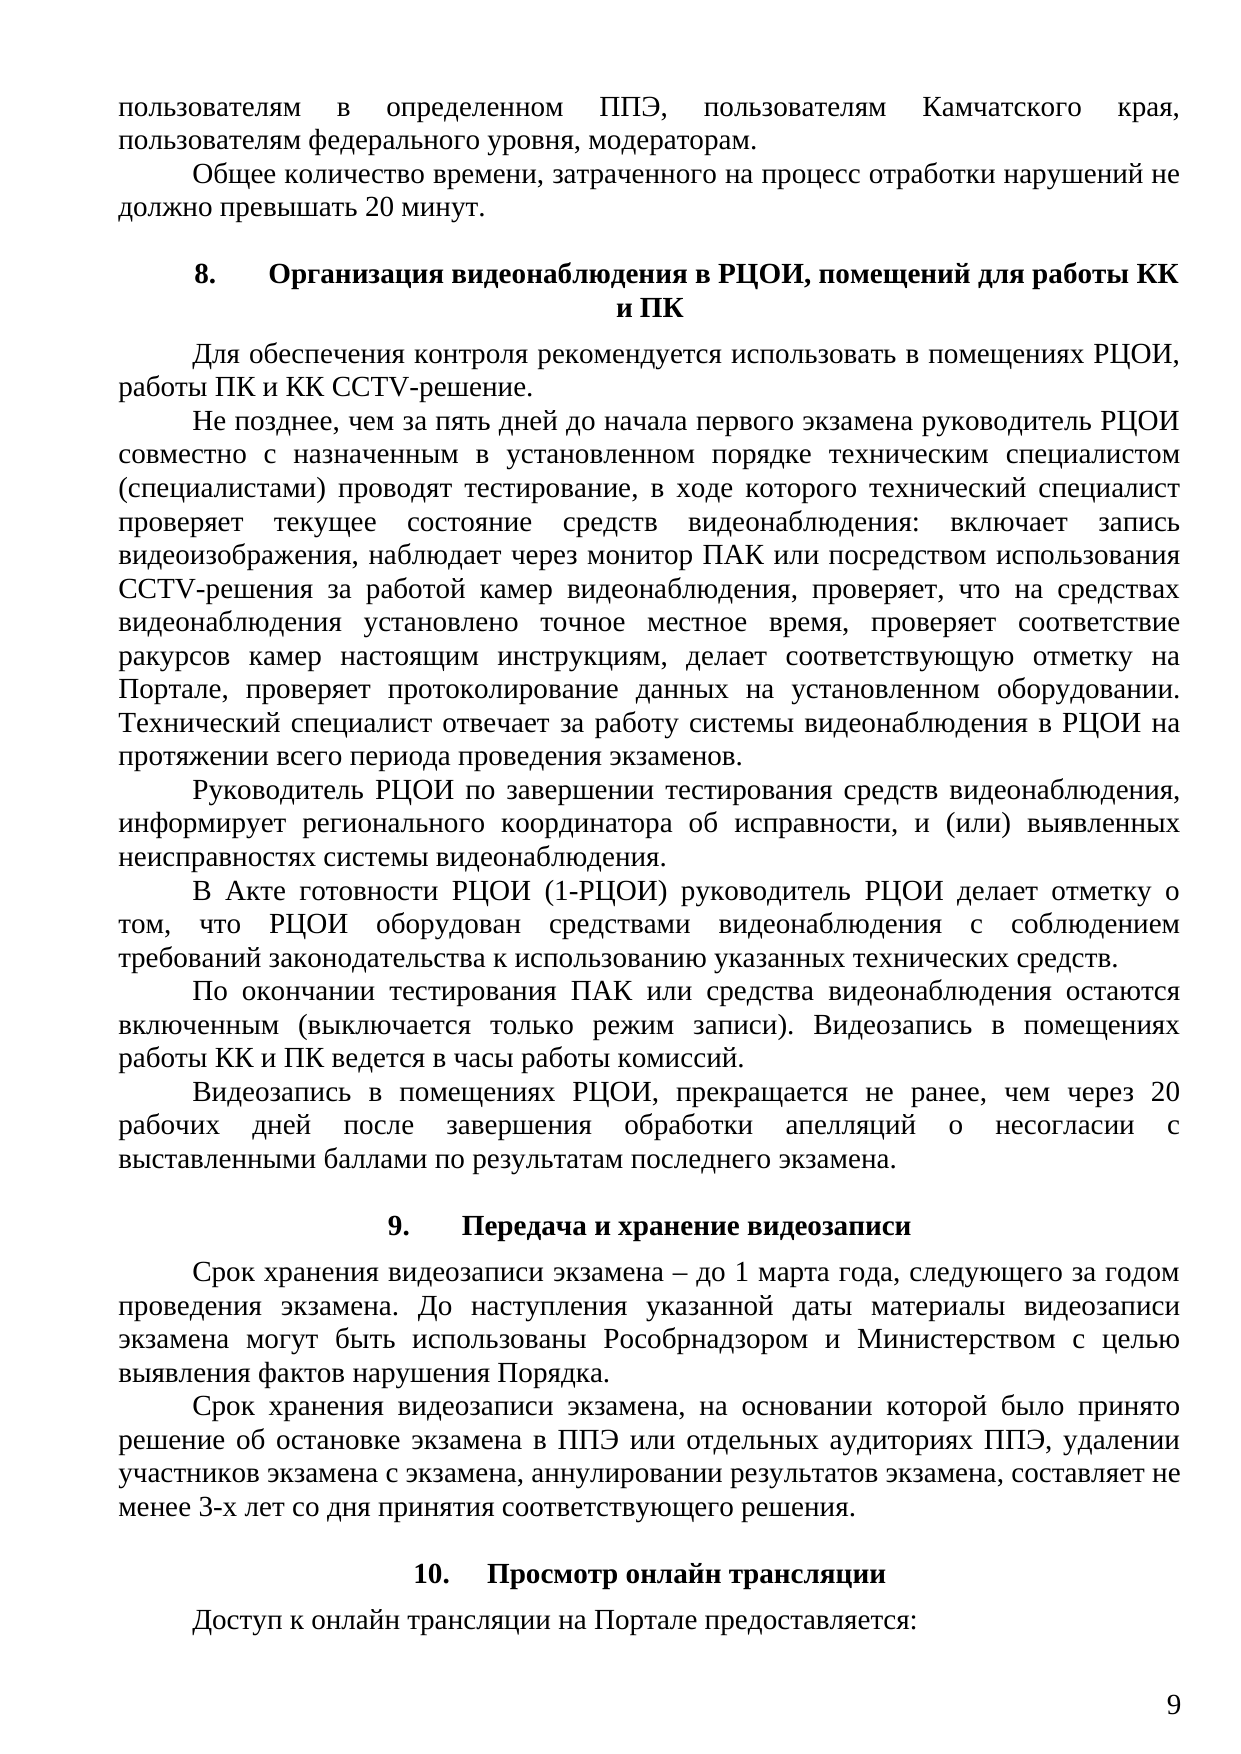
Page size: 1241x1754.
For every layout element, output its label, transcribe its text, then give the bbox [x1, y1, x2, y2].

text Руководитель РЦОИ по завершении тестирования средств видеонаблюдения, информирует регионального координатора об исправности, и (или) выявленных неисправностях системы видеонаблюдения. [118, 772, 1181, 873]
text Видеозапись в помещениях РЦОИ, прекращается не ранее, чем через 20 рабочих дней после завершения обработки апелляций о несогласии с выставленными баллами по результатам последнего экзамена. [118, 1074, 1181, 1174]
text По окончании тестирования ПАК или средства видеонаблюдения остаются включенным (выключается только режим записи). Видеозапись в помещениях работы КК и ПК ведется в часы работы комиссий. [118, 973, 1181, 1074]
text Для обеспечения контроля рекомендуется использовать в помещениях РЦОИ, работы ПК и КК CCTV-решение. [118, 336, 1181, 403]
subtitle Передача и хранение видеозаписи [118, 1208, 1181, 1242]
text Срок хранения видеозаписи экзамена, на основании которой было принято решение об остановке экзамена в ППЭ или отдельных аудиториях ППЭ, удалении участников экзамена с экзамена, аннулировании результатов экзамена, составляет не менее 3-х лет со дня принятия соответствующего решения. [118, 1388, 1181, 1522]
text Срок хранения видеозаписи экзамена – до 1 марта года, следующего за годом проведения экзамена. До наступления указанной даты материалы видеозаписи экзамена могут быть использованы Рособрнадзором и Министерством с целью выявления фактов нарушения Порядка. [118, 1254, 1181, 1388]
subtitle Просмотр онлайн трансляции [118, 1556, 1181, 1589]
subtitle Организация видеонаблюдения в РЦОИ, помещений для работы КК и ПК [118, 256, 1181, 323]
text Не позднее, чем за пять дней до начала первого экзамена руководитель РЦОИ совместно с назначенным в установленном порядке техническим специалистом (специалистами) проводят тестирование, в ходе которого технический специалист проверяет текущее состояние средств видеонаблюдения: включает запись видеоизображения, наблюдает через монитор ПАК или посредством использования CCTV-решения за работой камер видеонаблюдения, проверяет, что на средствах видеонаблюдения установлено точное местное время, проверяет соответствие ракурсов камер настоящим инструкциям, делает соответствующую отметку на Портале, проверяет протоколирование данных на установленном оборудовании. Технический специалист отвечает за работу системы видеонаблюдения в РЦОИ на протяжении всего периода проведения экзаменов. [118, 403, 1181, 772]
text Доступ к онлайн трансляции на Портале предоставляется: [118, 1602, 1181, 1636]
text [118, 89, 1181, 156]
text В Акте готовности РЦОИ (1-РЦОИ) руководитель РЦОИ делает отметку о том, что РЦОИ оборудован средствами видеонаблюдения с соблюдением требований законодательства к использованию указанных технических средств. [118, 873, 1181, 973]
text Общее количество времени, затраченного на процесс отработки нарушений не должно превышать 20 минут. [118, 156, 1181, 223]
